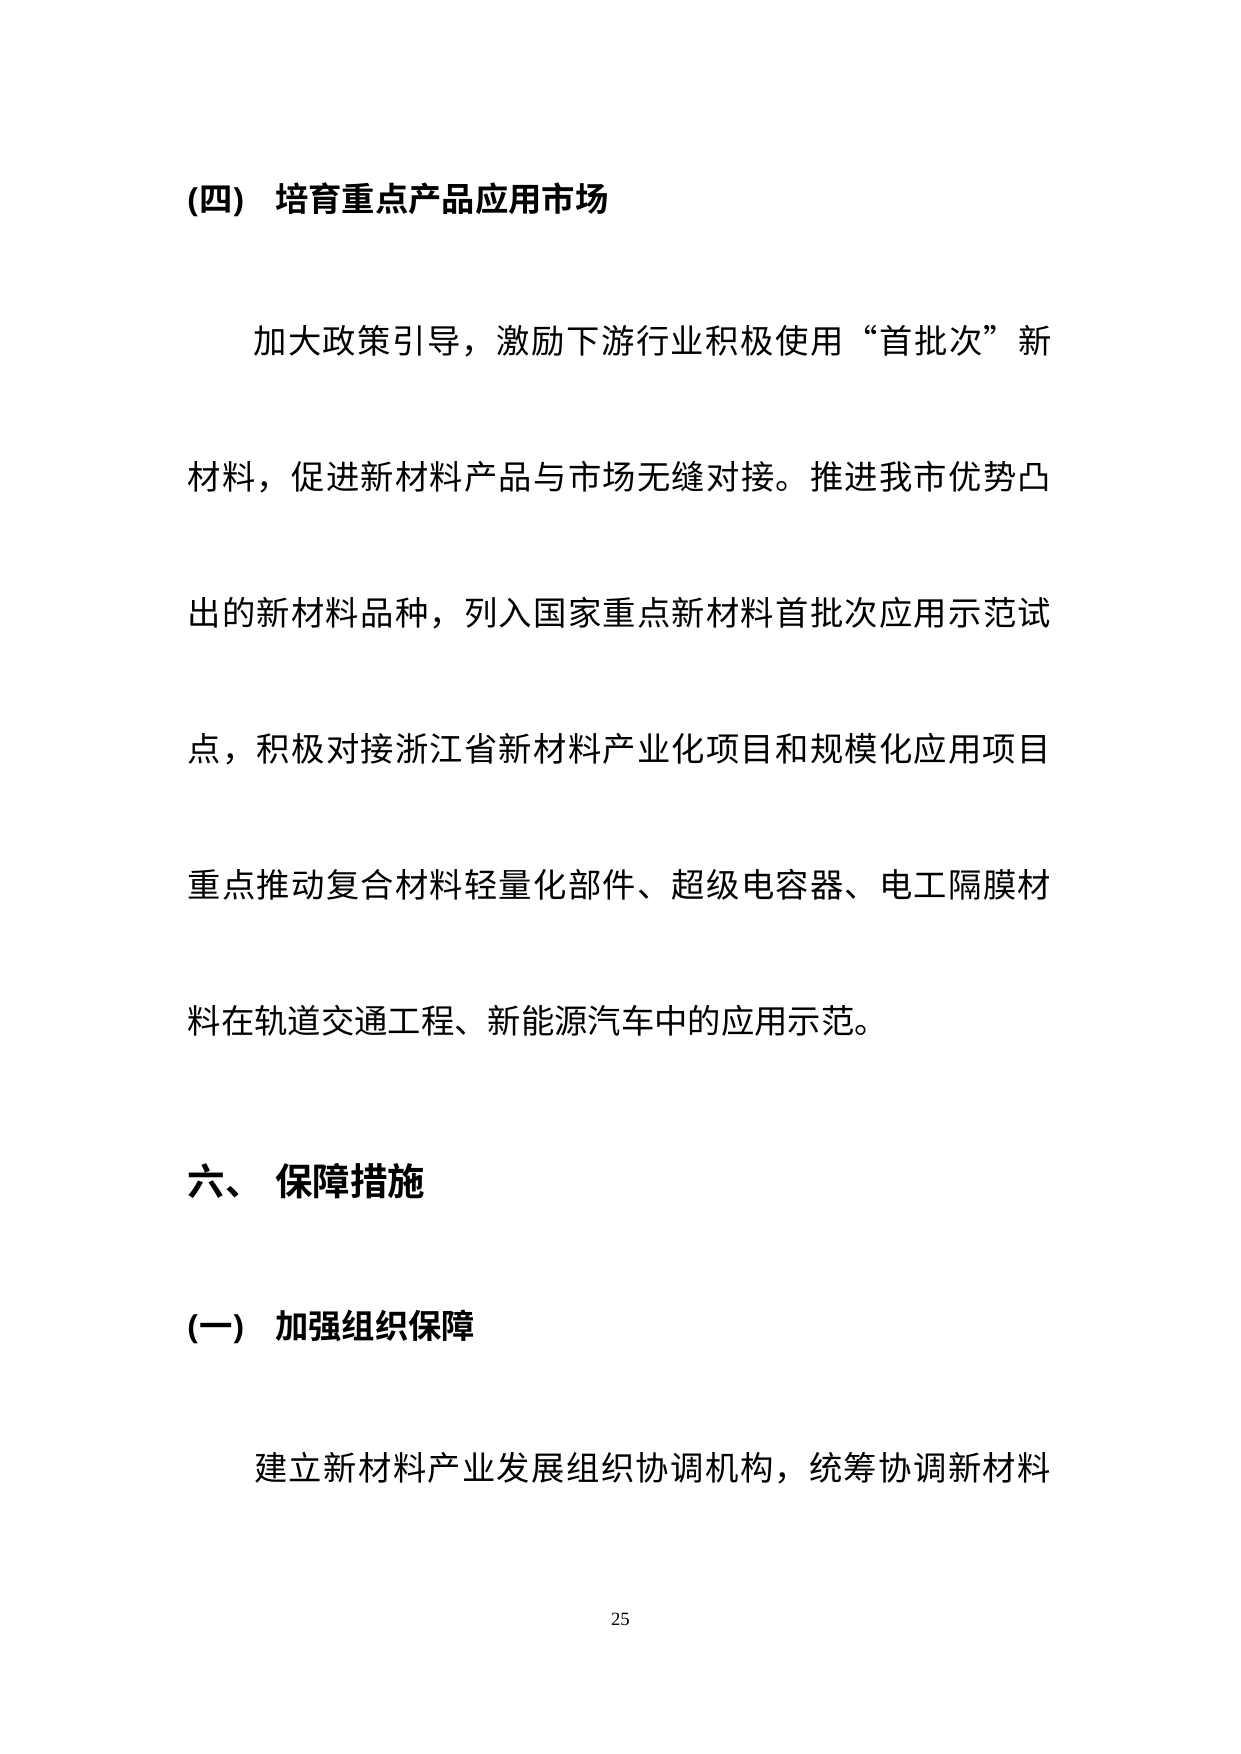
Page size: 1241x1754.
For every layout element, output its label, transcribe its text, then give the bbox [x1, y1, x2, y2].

text 加大政策引导，激励下游行业积极使用“首批次”新材料，促进新材料产品与市场无缝对接。推进我市优势凸出的新材料品种，列入国家重点新材料首批次应用示范试点，积极对接浙江省新材料产业化项目和规模化应用项目，重点推动复合材料轻量化部件、超级电容器、电工隔膜材料在轨道交通工程、新能源汽车中的应用示范。 [187, 294, 1053, 1064]
subtitle 加强组织保障 [187, 1278, 1053, 1369]
subtitle 保障措施 [187, 1133, 1053, 1224]
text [187, 1420, 1053, 1511]
subtitle 培育重点产品应用市场 [187, 152, 1053, 243]
